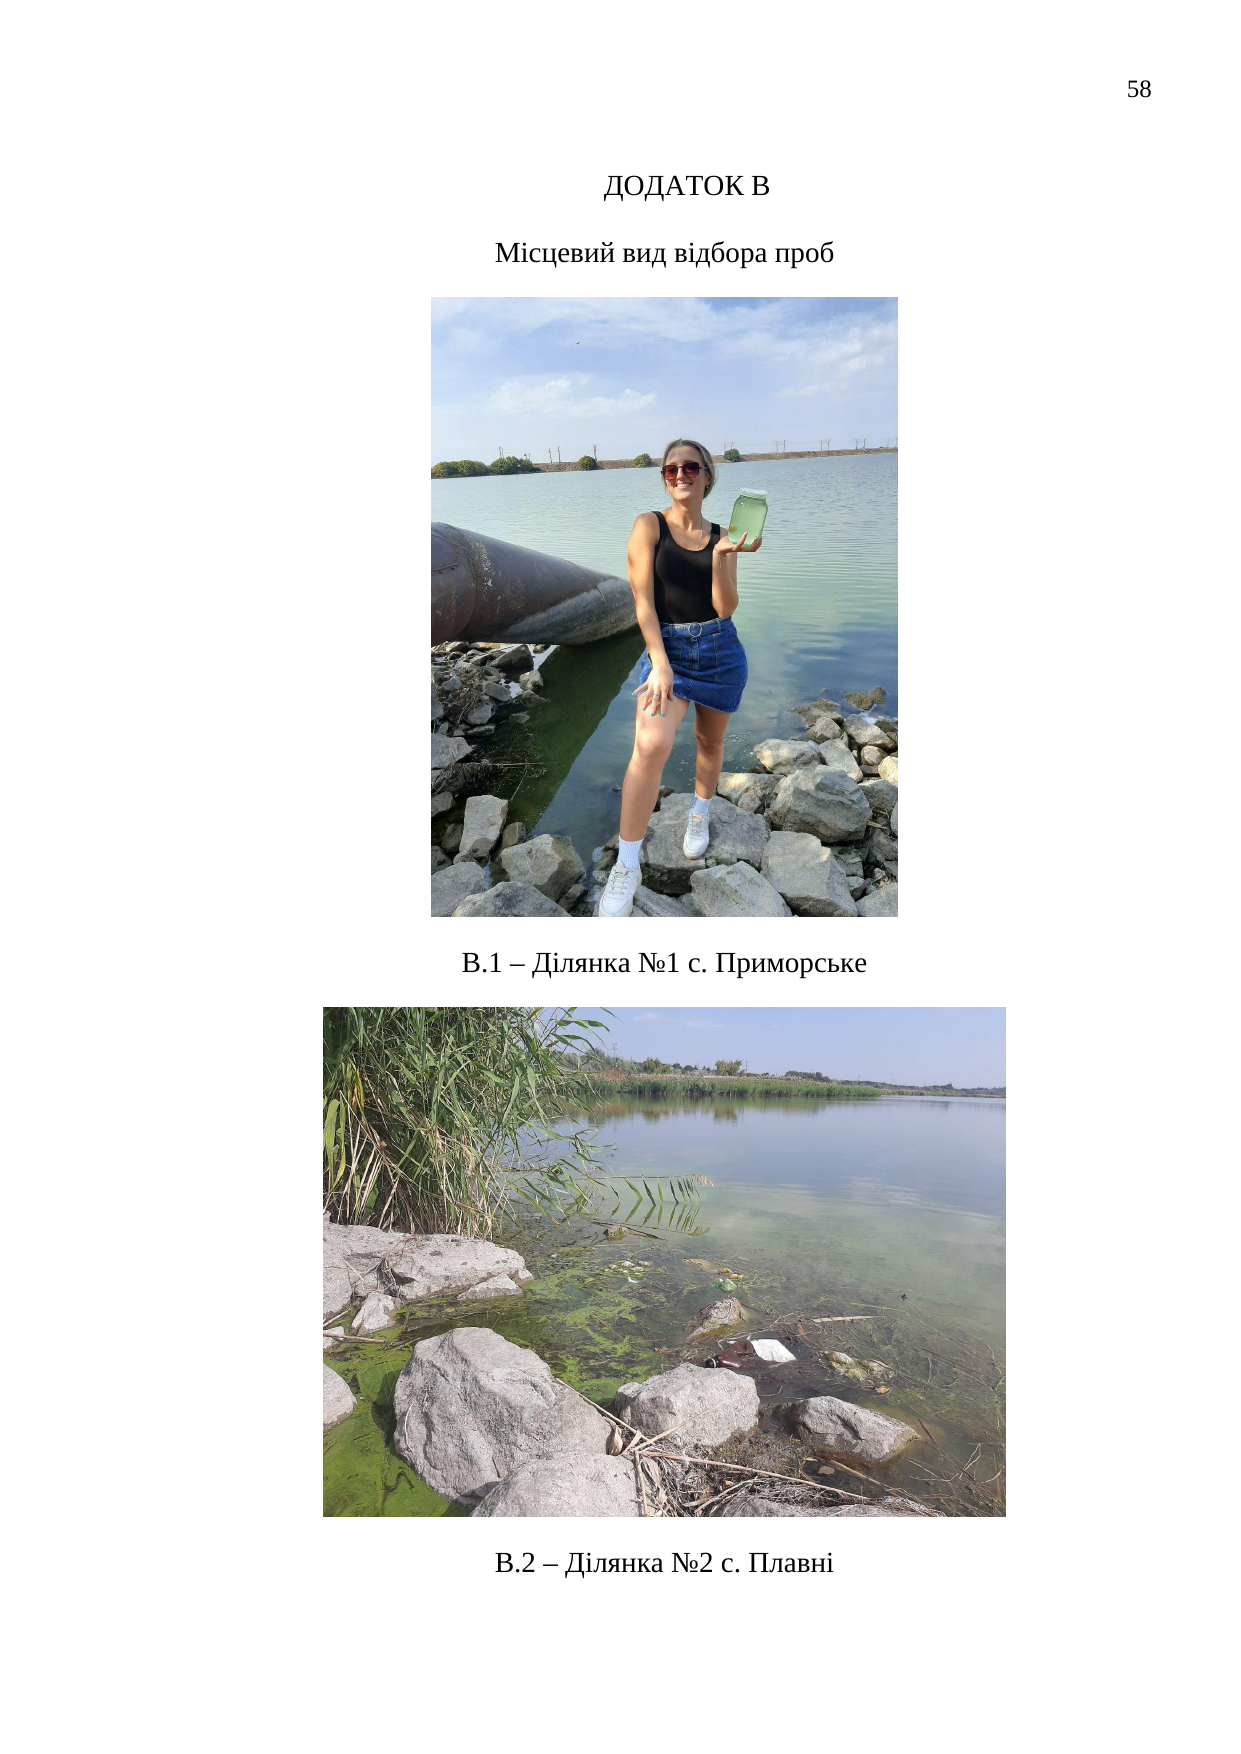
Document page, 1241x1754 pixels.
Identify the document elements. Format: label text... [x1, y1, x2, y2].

picture [431, 297, 898, 917]
picture [323, 1007, 1006, 1517]
text В.1 – Ділянка №1 с. Приморське [177, 945, 1152, 979]
text В.2 – Ділянка №2 с. Плавні [177, 1546, 1152, 1579]
text Місцевий вид відбора проб [177, 235, 1152, 269]
subtitle ДОДАТОК В [222, 168, 1152, 202]
